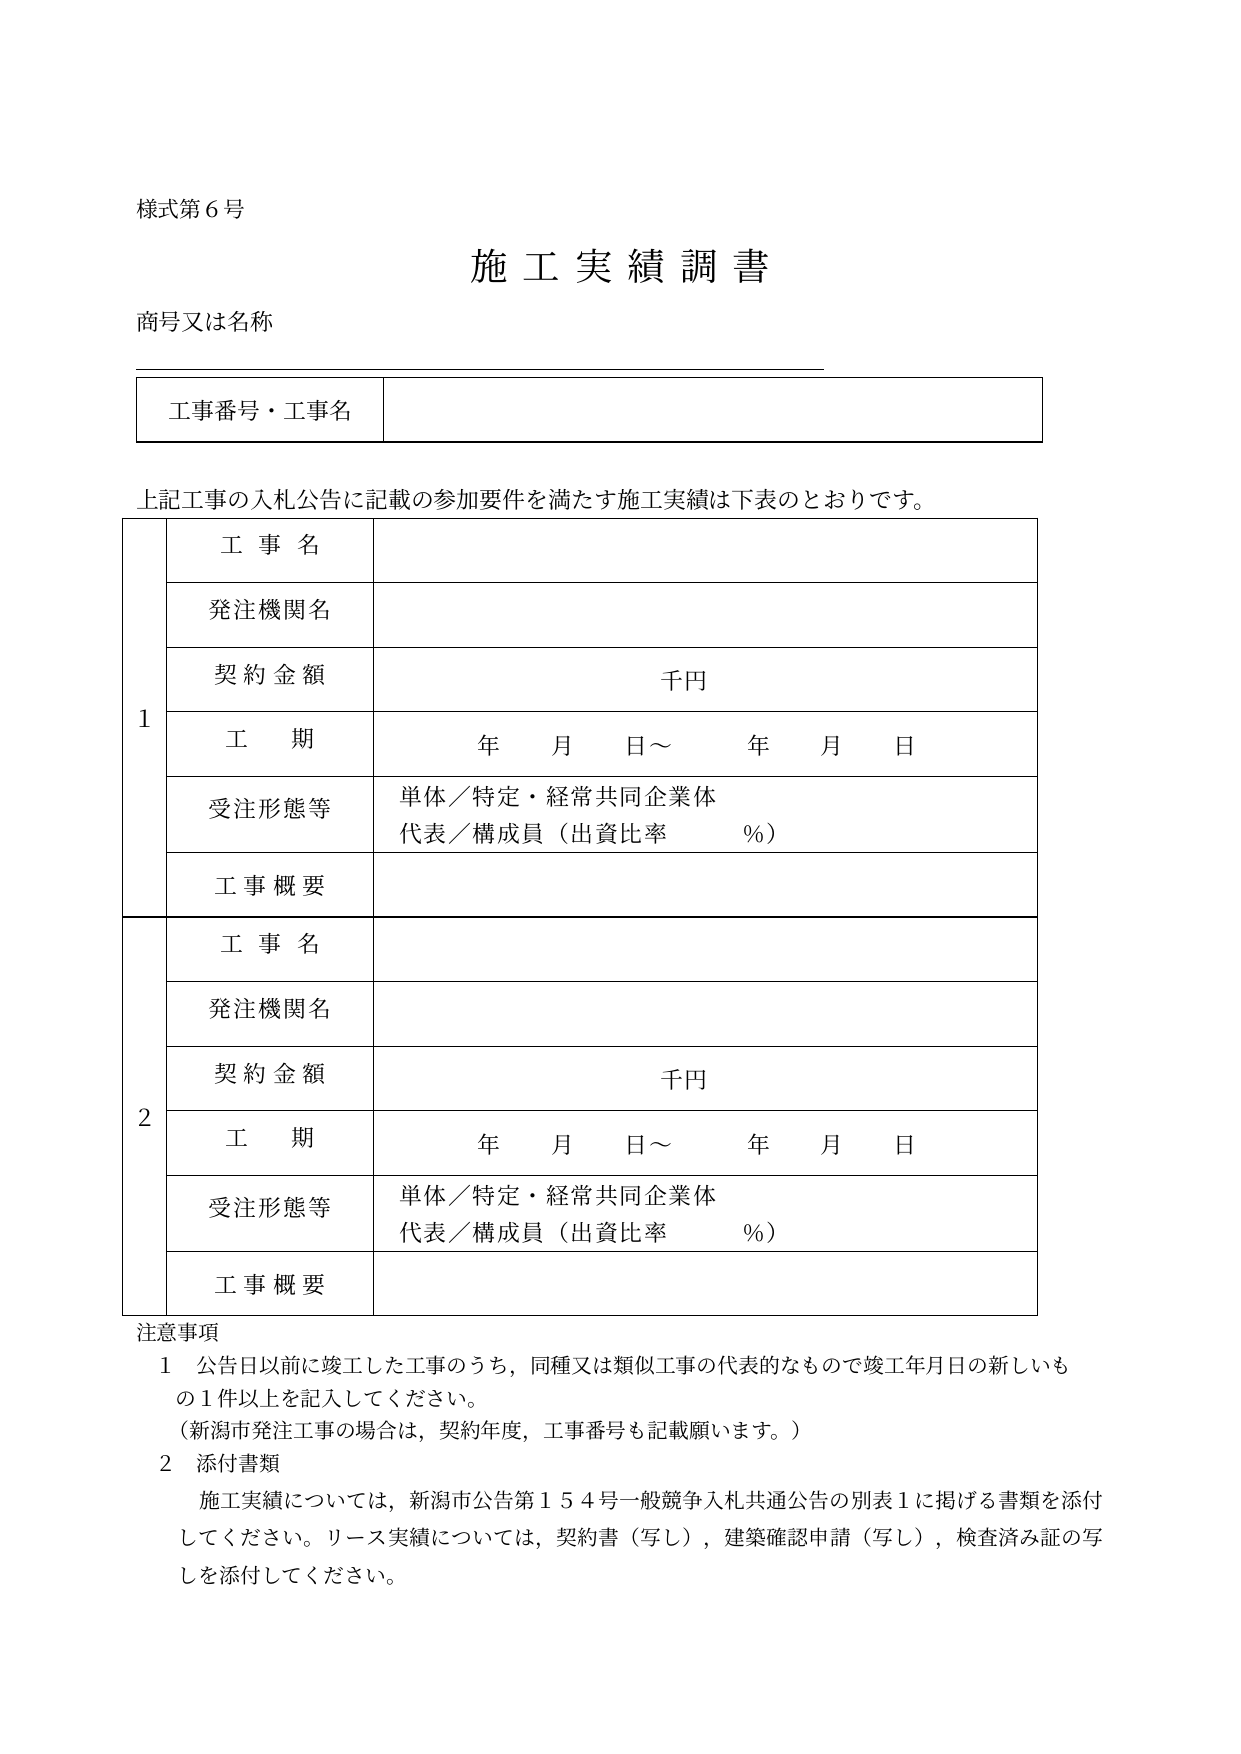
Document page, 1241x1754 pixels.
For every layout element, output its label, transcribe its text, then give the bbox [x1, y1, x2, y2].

table_cell 工期 [167, 1111, 373, 1175]
table_cell 工期 [167, 712, 373, 776]
text 様式第６号 [136, 190, 1104, 227]
table_cell 千円 [374, 1047, 1037, 1110]
table_cell 年 月 日～ 年 月 日 [374, 1111, 1037, 1175]
table_cell [374, 918, 1037, 981]
text 商号又は名称 [136, 302, 1104, 340]
table_header 工事番号・工事名 [137, 378, 383, 441]
table_header 工事名 [167, 519, 373, 582]
text 施工実績については，新潟市公告第１５４号一般競争入札共通公告の別表１に掲げる書類を添付してください。リース実績については，契約書（写し），建築確認申請（写し），検査済み証の写しを添付してください。 [136, 1480, 1104, 1593]
table_cell 契約金額 [167, 648, 373, 711]
table_header [384, 378, 1042, 441]
table_cell ２ [123, 918, 166, 1315]
table_cell 受注形態等 [167, 777, 373, 852]
table_cell [374, 583, 1037, 647]
table_header [374, 519, 1037, 582]
text 注意事項 [136, 1316, 1104, 1346]
text （新潟市発注工事の場合は，契約年度，工事番号も記載願います。） [147, 1415, 1090, 1445]
table_cell 工事概要 [167, 1252, 373, 1315]
text 上記工事の入札公告に記載の参加要件を満たす施工実績は下表のとおりです。 [136, 480, 1104, 517]
table_header １ [123, 519, 166, 916]
table_cell 契約金額 [167, 1047, 373, 1110]
table_cell [374, 1252, 1037, 1315]
table_cell 発注機関名 [167, 583, 373, 647]
table_cell 千円 [374, 648, 1037, 711]
table_cell [374, 982, 1037, 1046]
table_cell 受注形態等 [167, 1176, 373, 1251]
table_cell [374, 853, 1037, 916]
text 施工実績調書 [136, 227, 1104, 302]
table_cell 単体／特定・経常共同企業体 代表／構成員（出資比率 ％） [374, 777, 1037, 852]
table_cell 単体／特定・経常共同企業体 代表／構成員（出資比率 ％） [374, 1176, 1037, 1251]
table_cell 発注機関名 [167, 982, 373, 1046]
table_cell 年 月 日～ 年 月 日 [374, 712, 1037, 776]
text １ 公告日以前に竣工した工事のうち，同種又は類似工事の代表的なもので竣工年月日の新しいもの１件以上を記入してください。 [155, 1349, 1090, 1412]
table_cell 工事概要 [167, 853, 373, 916]
text ２ 添付書類 [155, 1448, 1090, 1477]
table_cell 工事名 [167, 918, 373, 981]
